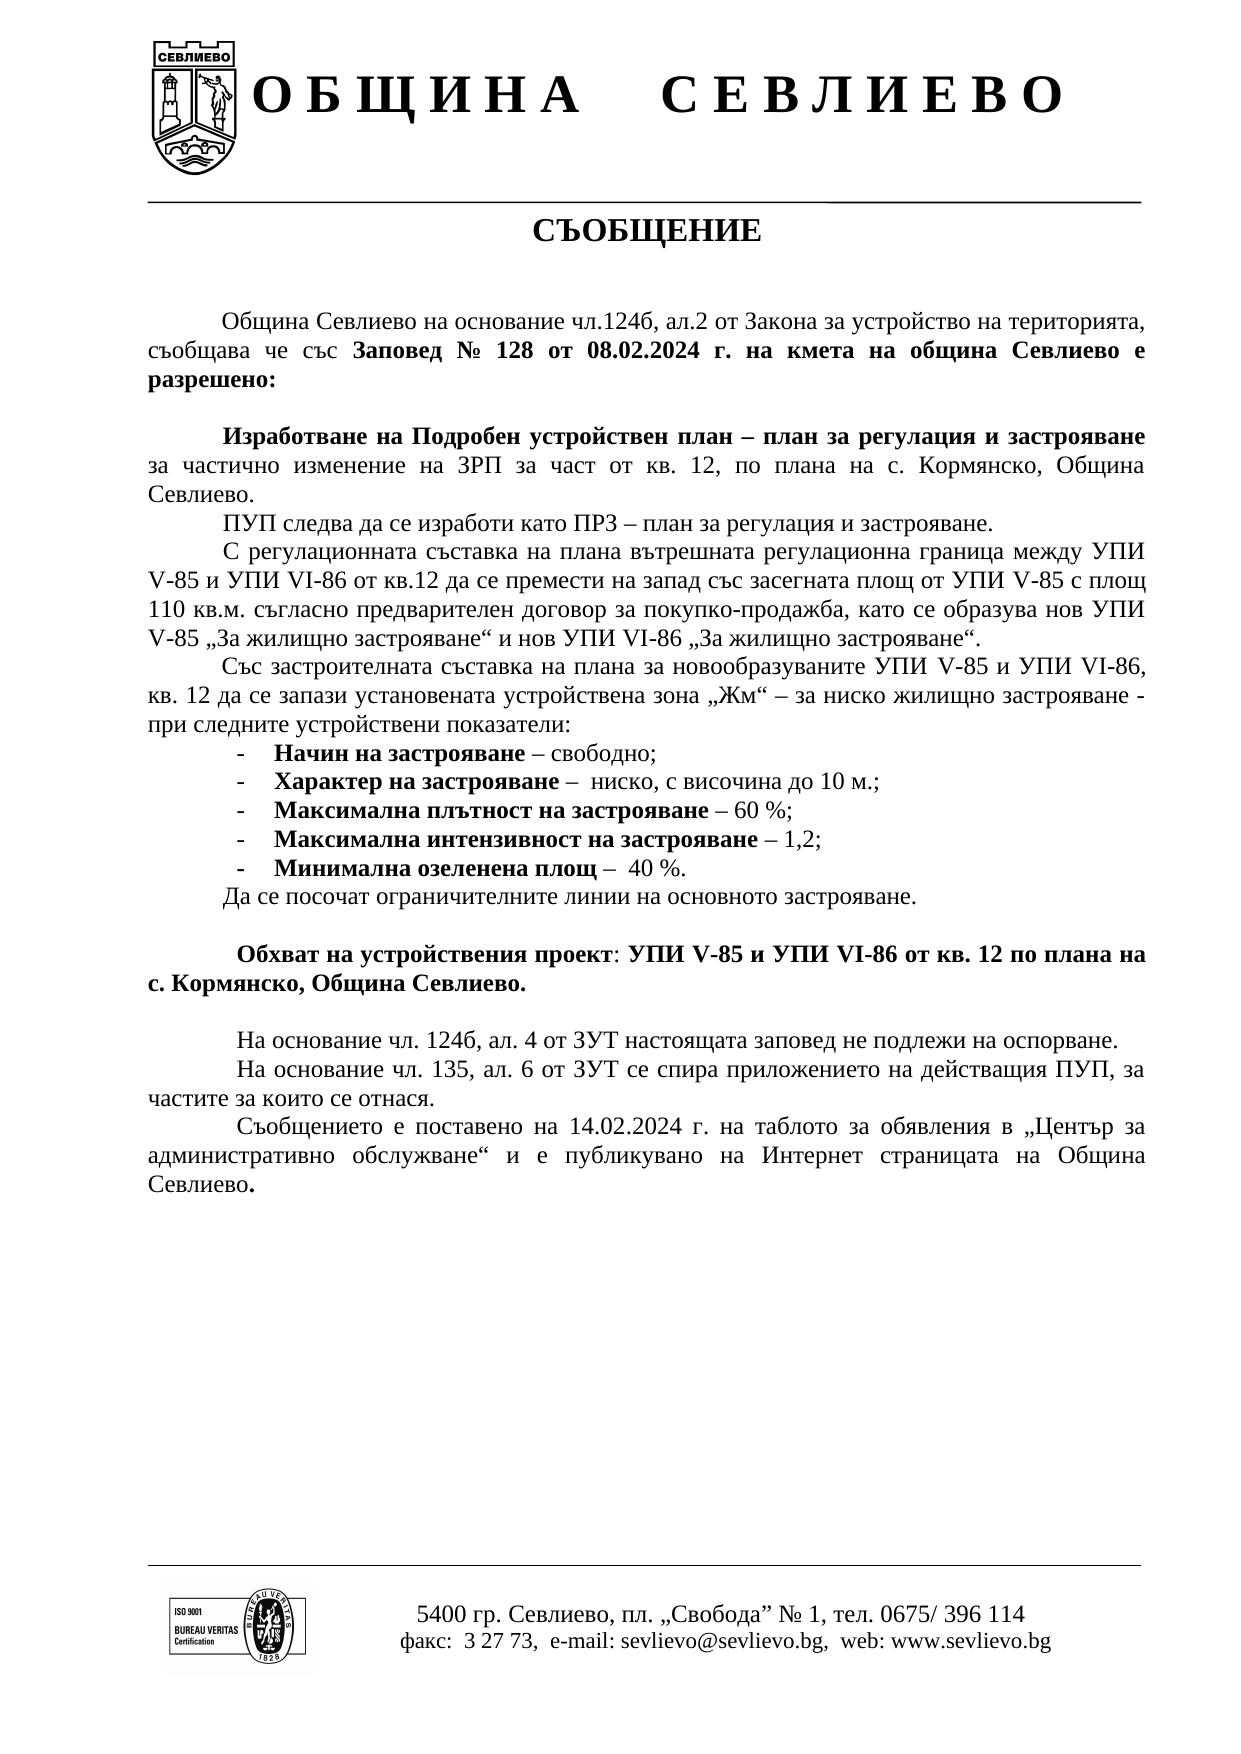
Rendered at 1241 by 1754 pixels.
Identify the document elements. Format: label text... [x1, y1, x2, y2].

picture [162, 1577, 314, 1677]
list Максимална плътност на застрояване – 60 %; [236, 795, 1146, 824]
list Характер на застрояване – ниско, с височина до 10 м.; [236, 766, 1146, 795]
text На основание чл. 124б, ал. 4 от ЗУТ настоящата заповед не подлежи на оспорване. [148, 1025, 1146, 1054]
text СЪОБЩЕНИЕ [148, 211, 1146, 249]
list Максимална интензивност на застрояване – 1,2; [236, 824, 1146, 853]
text Община Севлиево на основание чл.124б, ал.2 от Закона за устройство на територията, съобщава че със Заповед № 128 от 08.02.2024 г. на кмета на община Севлиево е разрешено: [148, 306, 1146, 393]
text Обхват на устройствения проект: УПИ V-85 и УПИ VI-86 от кв. 12 по плана на с. Кормянско, Община Севлиево. [148, 939, 1146, 996]
text На основание чл. 135, ал. 6 от ЗУТ се спира приложението на действащия ПУП, за частите за които се отнася. [148, 1054, 1146, 1111]
text Да се посочат ограничителните линии на основното застрояване. [148, 881, 1146, 910]
picture [150, 39, 238, 176]
text С регулационната съставка на плана вътрешната регулационна граница между УПИ V-85 и УПИ VI-86 от кв.12 да се премести на запад със засегната площ от УПИ V-85 с площ 110 кв.м. съгласно предварителен договор за покупко-продажба, като се образува нов УПИ V-85 „За жилищно застрояване“ и нов УПИ VI-86 „За жилищно застрояване“. [148, 536, 1146, 651]
text ПУП следва да се изработи като ПРЗ – план за регулация и застрояване. [148, 508, 1146, 536]
text Изработване на Подробен устройствен план – план за регулация и застрояване за частично изменение на ЗРП за част от кв. 12, по плана на с. Кормянско, Община Севлиево. [148, 421, 1146, 508]
list Минимална озеленена площ – 40 %. [236, 853, 1146, 881]
text Съобщението е поставено на 14.02.2024 г. на таблото за обявления в „Център за административно обслужване“ и е публикувано на Интернет страницата на Община Севлиево. [148, 1111, 1146, 1198]
list Начин на застрояване – свободно; [236, 738, 1146, 766]
text Със застроителната съставка на плана за новообразуваните УПИ V-85 и УПИ VI-86, кв. 12 да се запази установената устройствена зона „Жм“ – за ниско жилищно застрояване - при следните устройствени показатели: [148, 651, 1146, 738]
